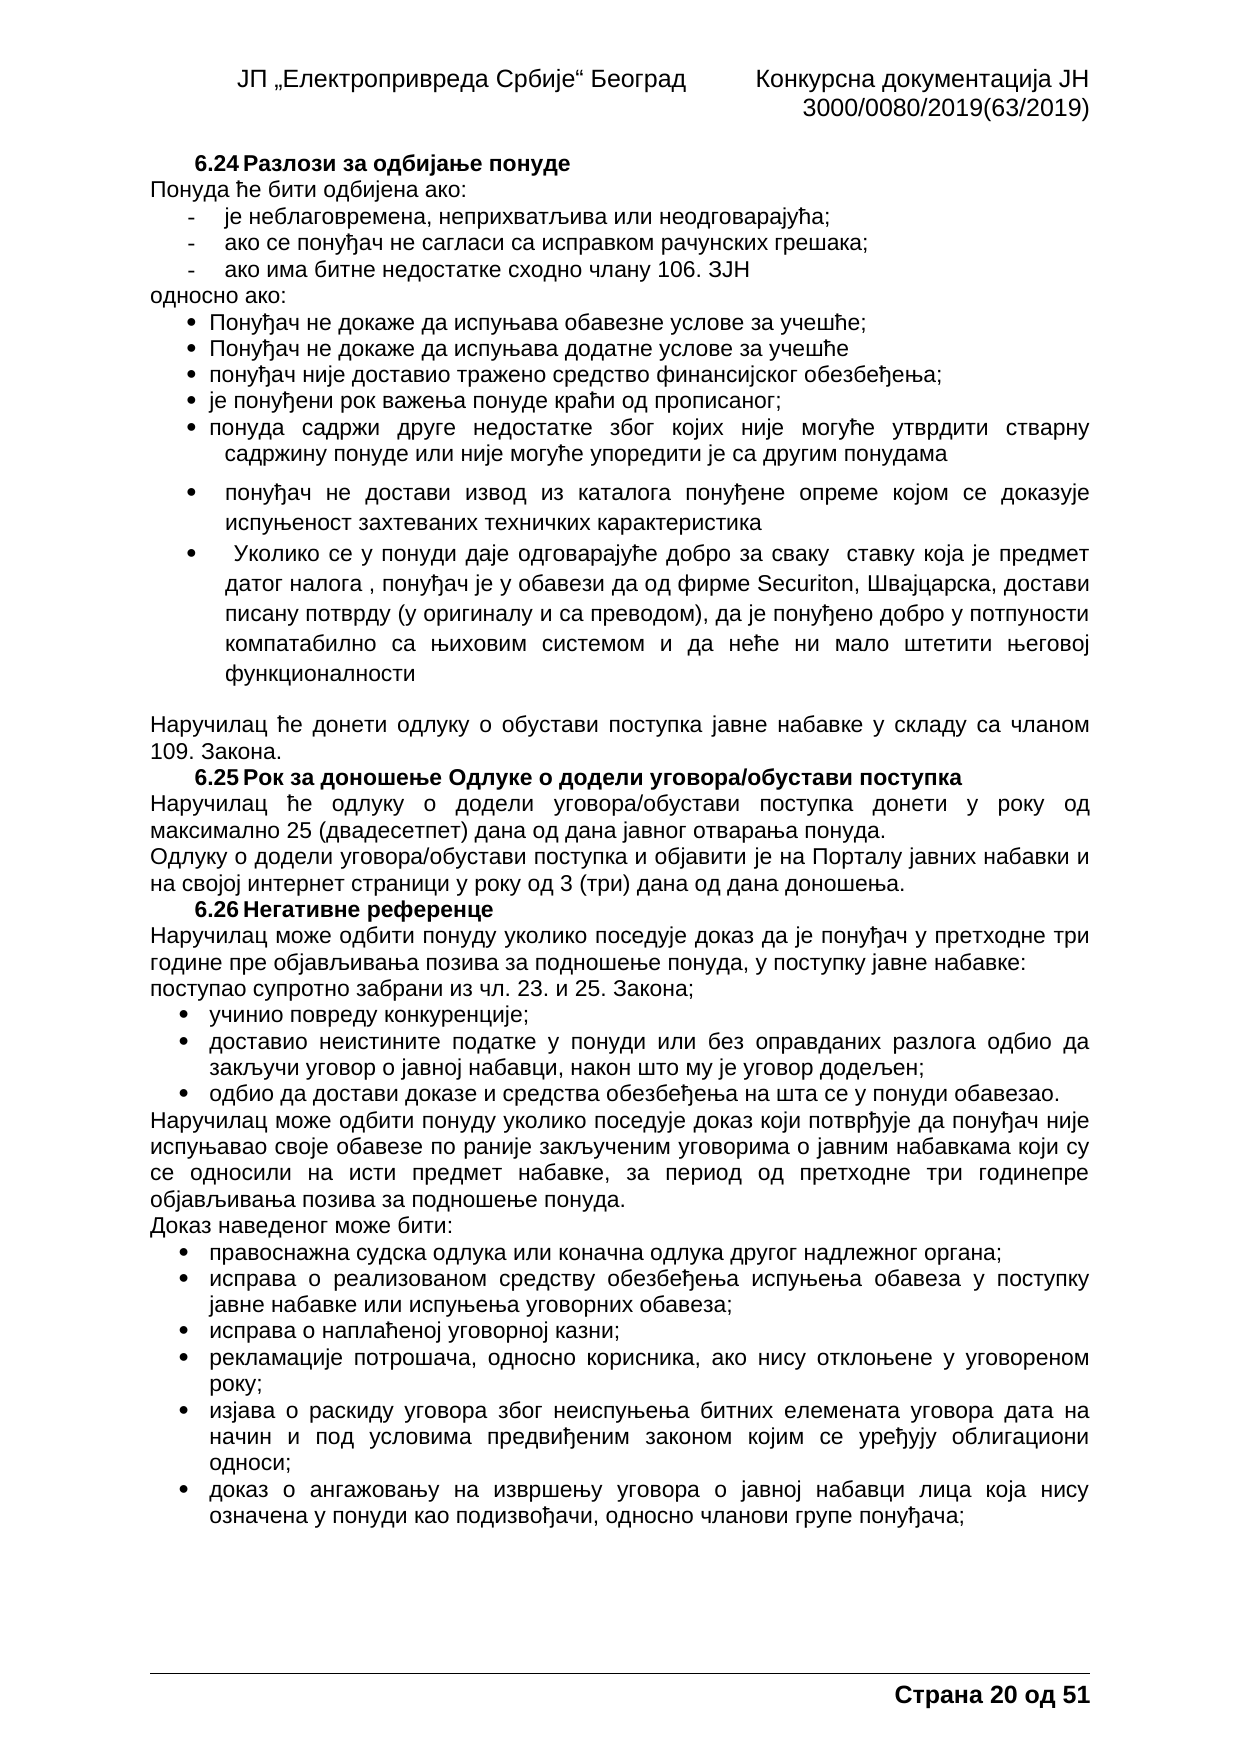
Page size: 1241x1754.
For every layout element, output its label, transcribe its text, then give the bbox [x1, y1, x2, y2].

list Рок за доношење Одлуке о додели уговора/обустави поступка [194, 764, 1090, 790]
text Понуда ће бити одбијена ако: [150, 176, 1090, 203]
text рекламације потрошача, односно корисника, ако нису отклоњене у уговореном року; [179, 1344, 1090, 1397]
text правоснажна судска одлука или коначна одлука другог надлежног органа; [179, 1238, 1090, 1265]
text Наручилац може одбити понуду уколико поседује доказ да је понуђач у претходне три године пре објављивања позива за подношење понуда, у поступку јавне набавке: [150, 922, 1090, 975]
text исправа о наплаћеној уговорној казни; [179, 1317, 1090, 1344]
text Наручилац ће донети одлуку о обустави поступка јавне набавке у складу са чланом 109. Закона. [150, 711, 1090, 764]
text поступао супротно забрани из чл. 23. и 25. Закона; [150, 975, 1090, 1001]
list понуђач није доставио тражено средство финансијског обезбеђења; [187, 361, 1090, 387]
list ако се понуђач не сагласи са исправком рачунских грешака; [187, 229, 1090, 256]
list понуђач не достави извод из каталога понуђене опреме којом се доказује испуњеност захтеваних техничких карактеристика [187, 479, 1090, 536]
text доставио неистините податке у понуди или без оправданих разлога одбио да закључи уговор о јавној набавци, након што му је уговор додељен; [179, 1028, 1090, 1080]
text изјава о раскиду уговора због неиспуњења битних елемената уговора дата на начин и под условима предвиђеним законом којим се уређују облигациони односи; [179, 1397, 1090, 1476]
text учинио повреду конкуренције; [179, 1001, 1090, 1028]
text Наручилац ће одлуку о додели уговора/обустави поступка донети у року од максимално 25 (двадесетпет) дана од дана јавног отварања понуда. [150, 790, 1090, 843]
list Понуђач не докаже да испуњава додатне услове за учешће [187, 335, 1090, 361]
list је понуђени рок важења понуде краћи од прописаног; [187, 387, 1090, 414]
text Доказ наведеног може бити: [150, 1212, 1090, 1238]
list односно ако: [150, 282, 1090, 308]
list Уколико се у понуди даје одговарајуће добро за сваку ставку која је предмет датог налога , понуђач је у обавези да од фирме Securiton, Швајцарска, достави писану потврду (у оригиналу и са преводом), да је понуђено добро у потпуности компатабилно са њиховим системом и да неће ни мало штетити његовој функционалности [187, 539, 1090, 687]
text Одлуку о додели уговора/обустави поступка и објавити је на Порталу јавних набавки и на својој интернет страници у року од 3 (три) дана од дана доношења. [150, 843, 1090, 896]
list Негативне референце [194, 896, 1090, 922]
list ако има битне недостатке сходно члану 106. ЗЈН [187, 256, 1090, 282]
list Понуђач не докаже да испуњава обавезне услове за учешће; [187, 308, 1090, 335]
text исправа о реализованом средству обезбеђења испуњења обавеза у поступку јавне набавке или испуњења уговорних обавеза; [179, 1265, 1090, 1317]
text Наручилац може одбити понуду уколико поседује доказ који потврђује да понуђач није испуњавао своје обавезе по раније закљученим уговорима о јавним набавкама који су се односили на исти предмет набавке, за период од претходне три годинепре објављивања позива за подношење понуда. [150, 1107, 1090, 1212]
list Разлози за одбијање понуде [194, 150, 1090, 176]
text доказ о ангажовању на извршењу уговора о јавној набавци лица која нису означена у понуди као подизвођачи, односно чланови групе понуђача; [179, 1476, 1090, 1528]
list понуда садржи друге недостатке због којих није могуће утврдити стварну садржину понуде или није могуће упоредити је са другим понудама [187, 414, 1090, 467]
list је неблаговремена, неприхватљива или неодговарајућа; [187, 203, 1090, 229]
text одбио да достави доказе и средства обезбеђења на шта се у понуди обавезао. [179, 1080, 1090, 1107]
